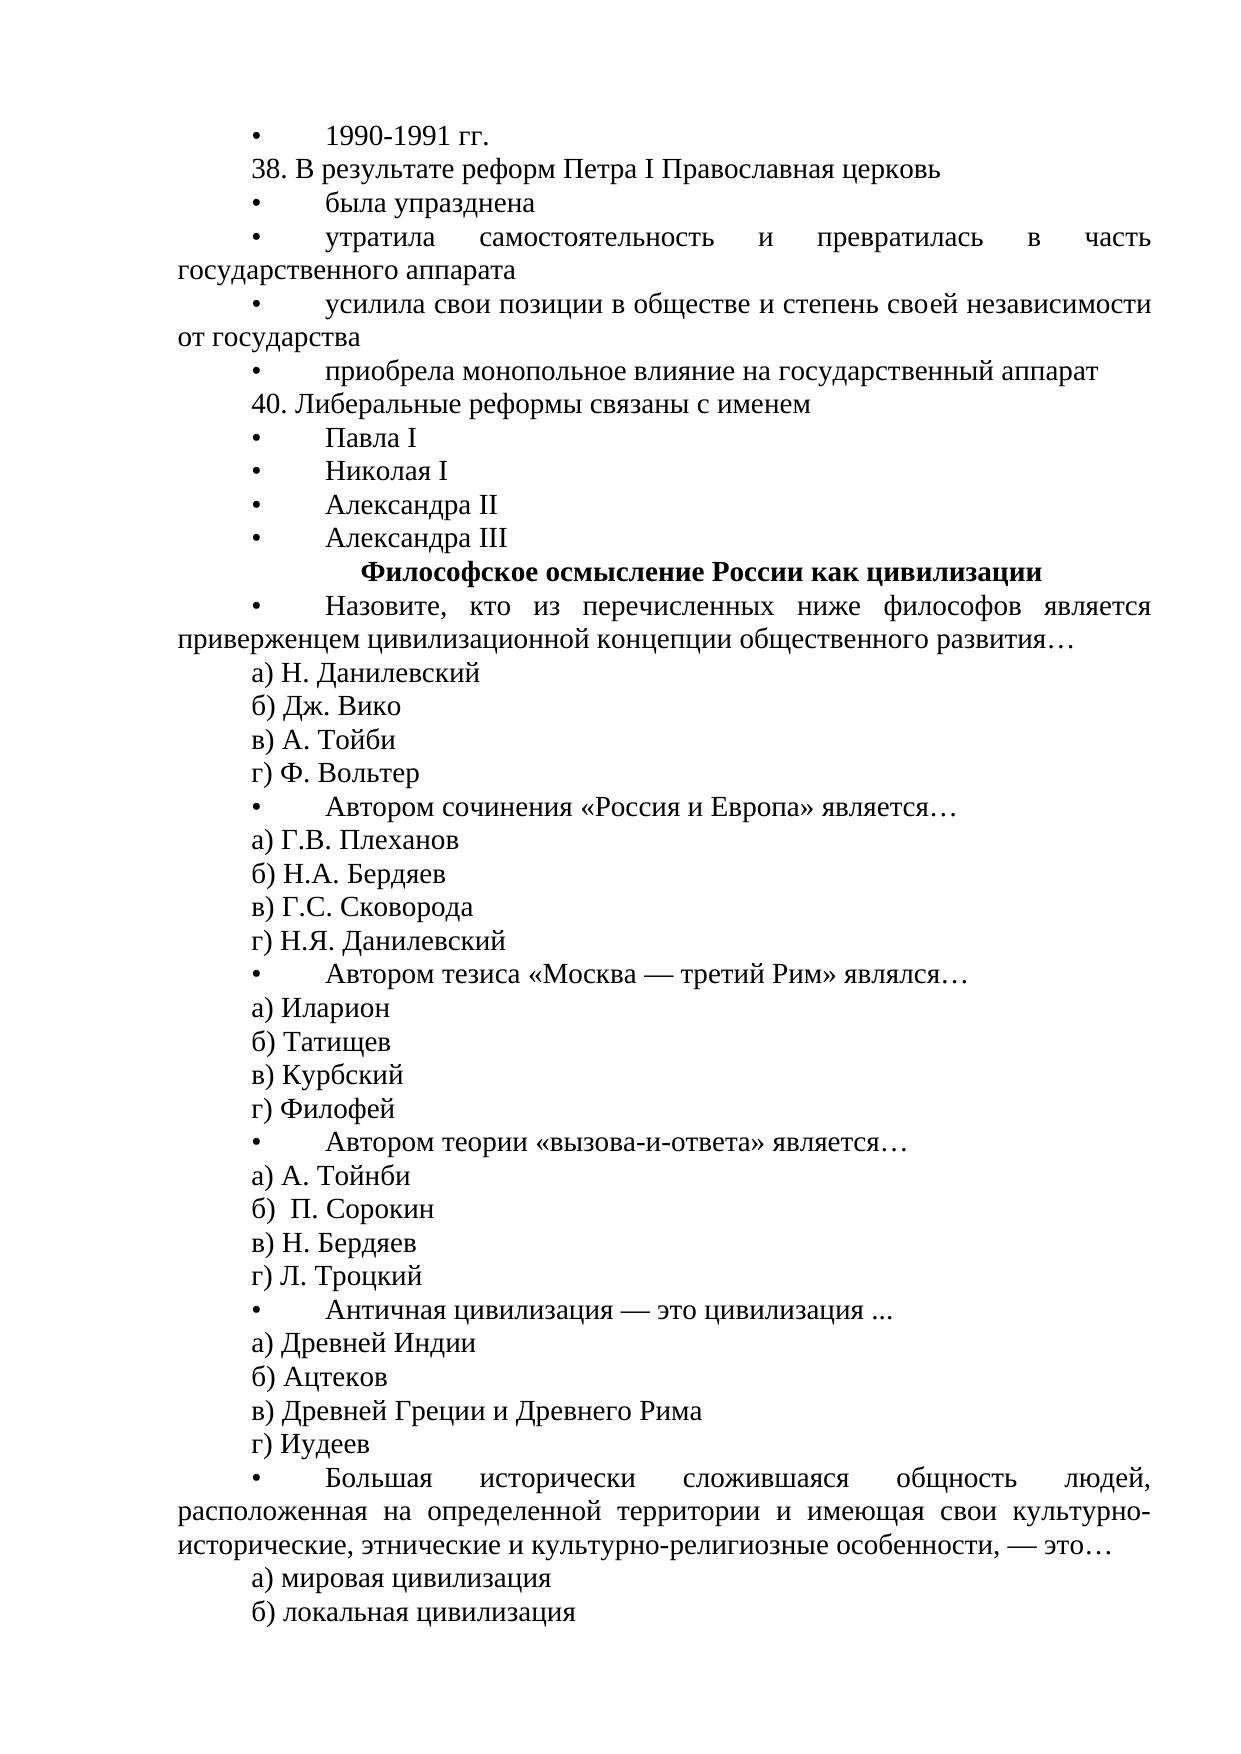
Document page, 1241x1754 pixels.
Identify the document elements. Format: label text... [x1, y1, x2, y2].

text а) А. Тойнби [177, 1158, 1152, 1191]
text б) П. Сорокин [177, 1191, 1152, 1225]
text а) мировая цивилизация [177, 1560, 1152, 1594]
text б) Дж. Вико [177, 688, 1152, 722]
list Автором тезиса «Москва — третий Рим» являлся… [177, 957, 1152, 990]
text а) Древней Индии [177, 1326, 1152, 1359]
list Назовите, кто из перечисленных ниже философов является приверженцем цивилизационной концепции общественного развития… [177, 588, 1152, 655]
text 38. В результате реформ Петра I Православная церковь [177, 152, 1152, 185]
list Большая исторически сложившаяся общность людей, расположенная на определенной территории и имеющая свои культурно-исторические, этнические и культурно-религиозные особенности, — это… [177, 1460, 1152, 1560]
list Александра III [177, 521, 1152, 554]
list Александра II [177, 487, 1152, 521]
text б) Ацтеков [177, 1359, 1152, 1393]
text в) Н. Бердяев [177, 1225, 1152, 1258]
list Автором сочинения «Россия и Европа» является… [177, 789, 1152, 822]
text б) Н.А. Бердяев [177, 856, 1152, 889]
text г) Л. Троцкий [177, 1258, 1152, 1292]
text Философское осмысление России как цивилизации [177, 554, 1152, 588]
text г) Филофей [177, 1091, 1152, 1124]
text в) А. Тойби [177, 722, 1152, 755]
text б) Татищев [177, 1024, 1152, 1057]
text а) Иларион [177, 990, 1152, 1024]
list была упразднена [177, 185, 1152, 219]
text в) Г.С. Сковорода [177, 889, 1152, 923]
list усилила свои позиции в обществе и степень сво­ей независимости от государства [177, 286, 1152, 353]
list Античная цивилизация — это цивилизация ... [177, 1292, 1152, 1326]
text г) Н.Я. Данилевский [177, 923, 1152, 957]
list утратила самостоятельность и превратилась в часть государственного аппарата [177, 219, 1152, 286]
text в) Древней Греции и Древнего Рима [177, 1393, 1152, 1426]
list Николая I [177, 453, 1152, 487]
list Автором теории «вызова-и-ответа» является… [177, 1124, 1152, 1158]
list 1990-1991 гг. [177, 118, 1152, 152]
text в) Курбский [177, 1057, 1152, 1091]
text а) Н. Данилевский [177, 655, 1152, 688]
text 40. Либеральные реформы связаны с именем [177, 386, 1152, 420]
text б) локальная цивилизация [177, 1594, 1152, 1627]
text г) Иудеев [177, 1426, 1152, 1460]
text г) Ф. Вольтер [177, 755, 1152, 789]
list Павла I [177, 420, 1152, 453]
text а) Г.В. Плеханов [177, 822, 1152, 856]
list приобрела монопольное влияние на государст­венный аппарат [177, 353, 1152, 386]
